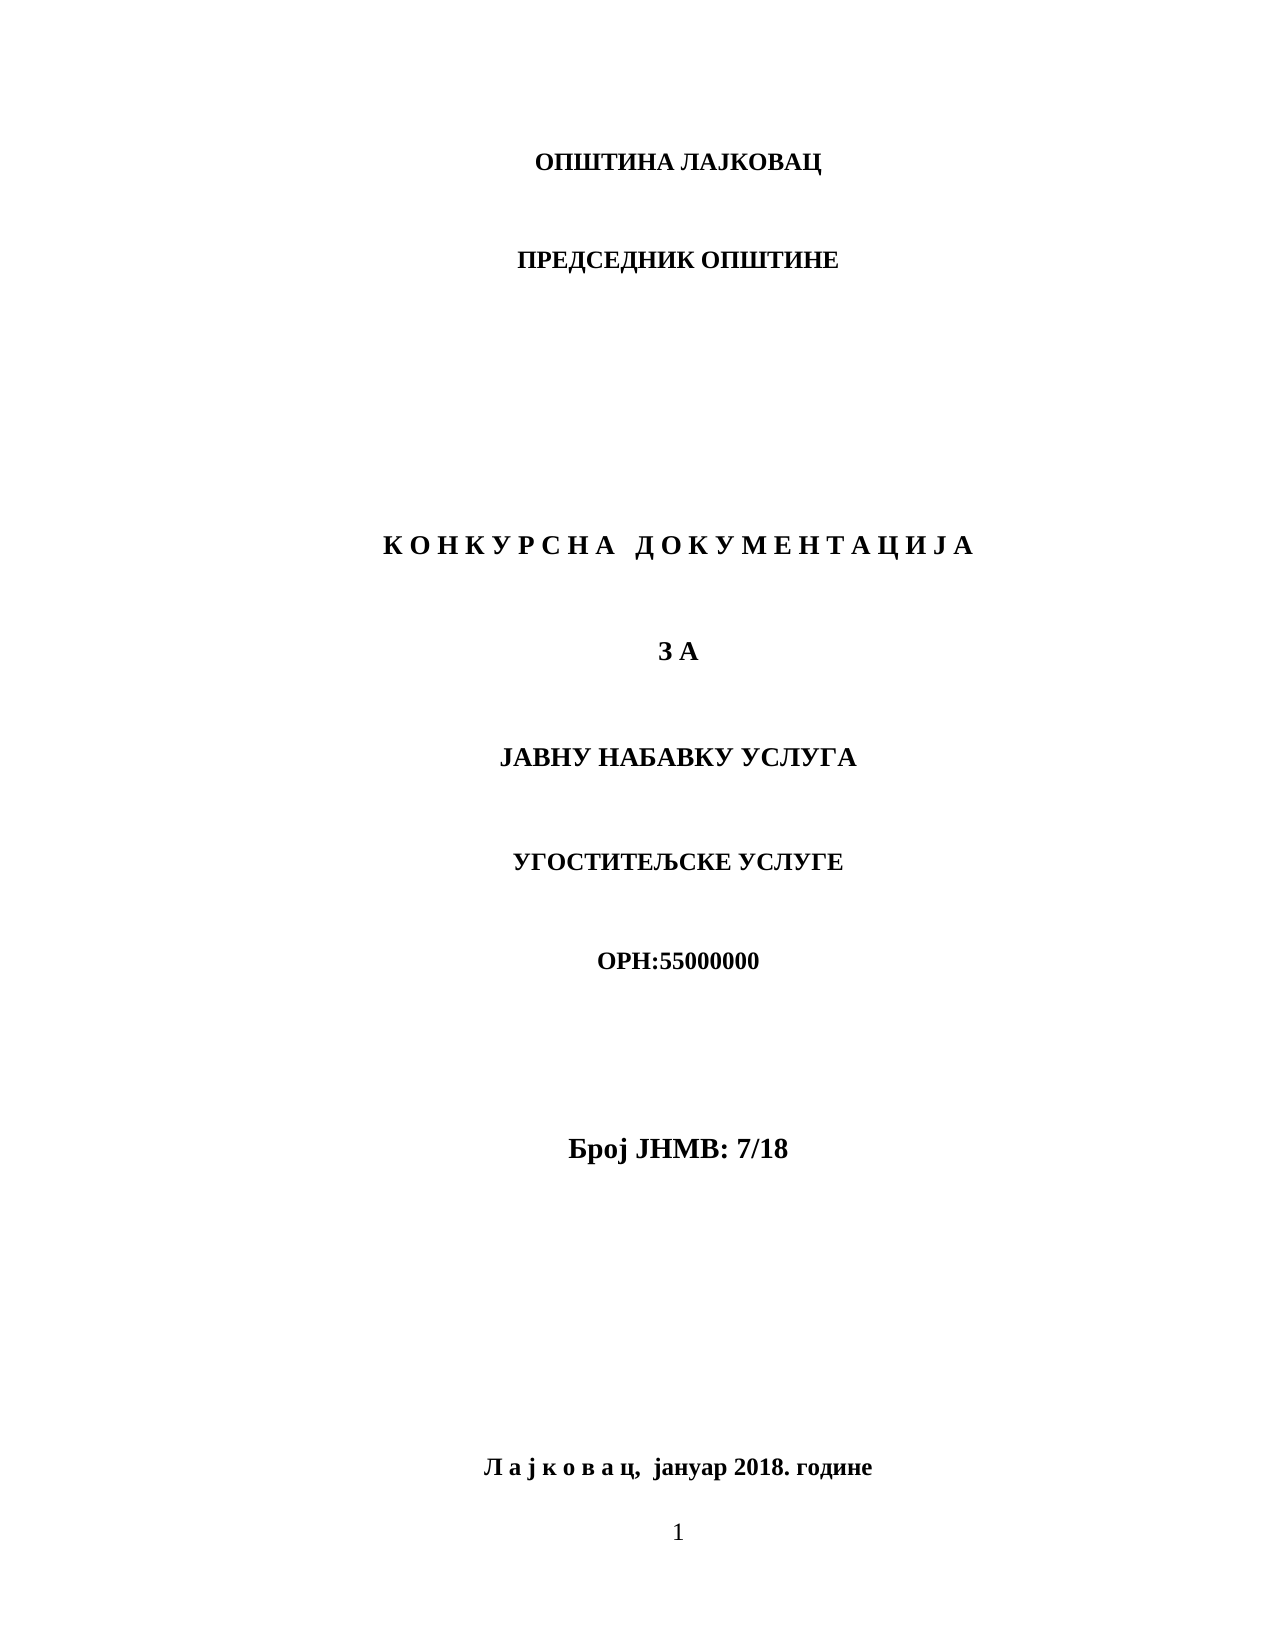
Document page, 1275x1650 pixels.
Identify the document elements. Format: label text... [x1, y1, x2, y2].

text ПРЕДСЕДНИК ОПШТИНЕ [152, 245, 1204, 274]
text УГОСТИТЕЉСКЕ УСЛУГЕ [152, 847, 1204, 876]
text К О Н К У Р С Н А Д О К У М Е Н Т А Ц И Ј А [152, 529, 1204, 560]
text З А [152, 635, 1204, 666]
text Број ЈНМВ: 7/18 [152, 1131, 1204, 1164]
text ОРН:55000000 [152, 946, 1204, 974]
text Л а ј к о в а ц, јануар 2018. године [152, 1452, 1204, 1481]
text ОПШТИНА ЛАЈКОВАЦ [152, 147, 1204, 175]
text ЈАВНУ НАБАВКУ УСЛУГА [152, 741, 1204, 772]
